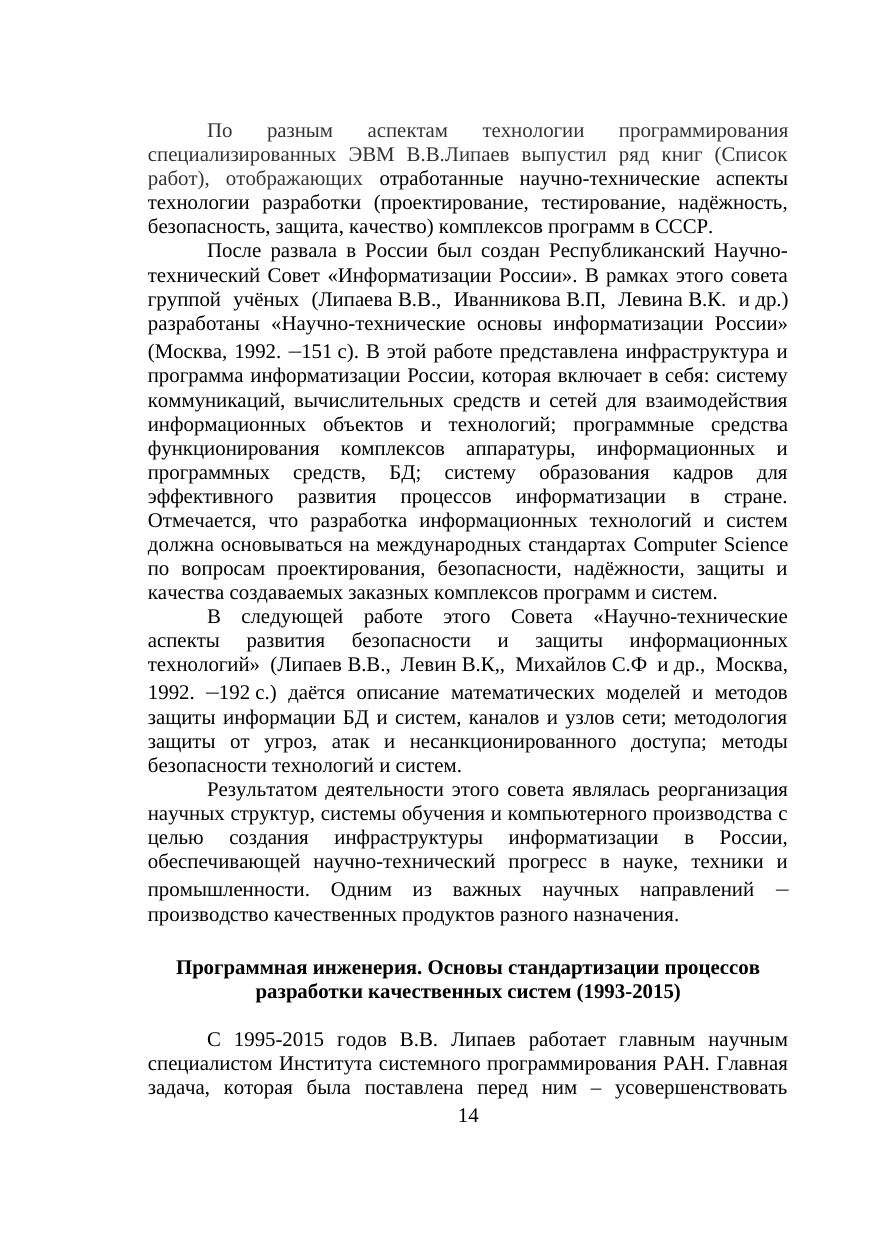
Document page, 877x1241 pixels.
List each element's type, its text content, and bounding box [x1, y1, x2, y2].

text По разным аспектам технологии программирования специализированных ЭВМ В.В.Липаев выпустил ряд книг (Список работ), отображающих отработанные научно-технические аспекты технологии разработки (проектирование, тестирование, надёжность, безопасность, защита, качество) комплексов программ в СССР. [148, 118, 788, 238]
text Программная инженерия. Основы стандартизации процессов разработки качественных систем (1993-2015) [148, 955, 788, 1003]
text Результатом деятельности этого совета являлась реорганизация научных структур, системы обучения и компьютерного производства с целью создания инфраструктуры информатизации в России, обеспечивающей научно-технический прогресс в науке, техники и промышленности. Одним из важных научных направлений – производство качественных продуктов разного назначения. [148, 777, 788, 926]
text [148, 1027, 788, 1099]
text В следующей работе этого Совета «Научно-технические аспекты развития безопасности и защиты информационных технологий» (Липаев В.В., Левин В.К,, Михайлов С.Ф и др., Москва, 1992. –192 с.) даётся описание математических моделей и методов защиты информации БД и систем, каналов и узлов сети; методология защиты от угроз, атак и несанкционированного доступа; методы безопасности технологий и систем. [148, 604, 788, 777]
text После развала в России был создан Республиканский Научно-технический Совет «Информатизации России». В рамках этого совета группой учёных (Липаева В.В., Иванникова В.П, Левина В.К. и др.) разработаны «Научно-технические основы информатизации России» (Москва, 1992. –151 с). В этой работе представлена инфраструктура и программа информатизации России, которая включает в себя: систему коммуникаций, вычислительных средств и сетей для взаимодействия информационных объектов и технологий; программные средства функционирования комплексов аппаратуры, информационных и программных средств, БД; систему образования кадров для эффективного развития процессов информатизации в стране. Отмечается, что разработка информационных технологий и систем должна основываться на международных стандартах Computer Science по вопросам проектирования, безопасности, надёжности, защиты и качества создаваемых заказных комплексов программ и систем. [148, 238, 788, 604]
